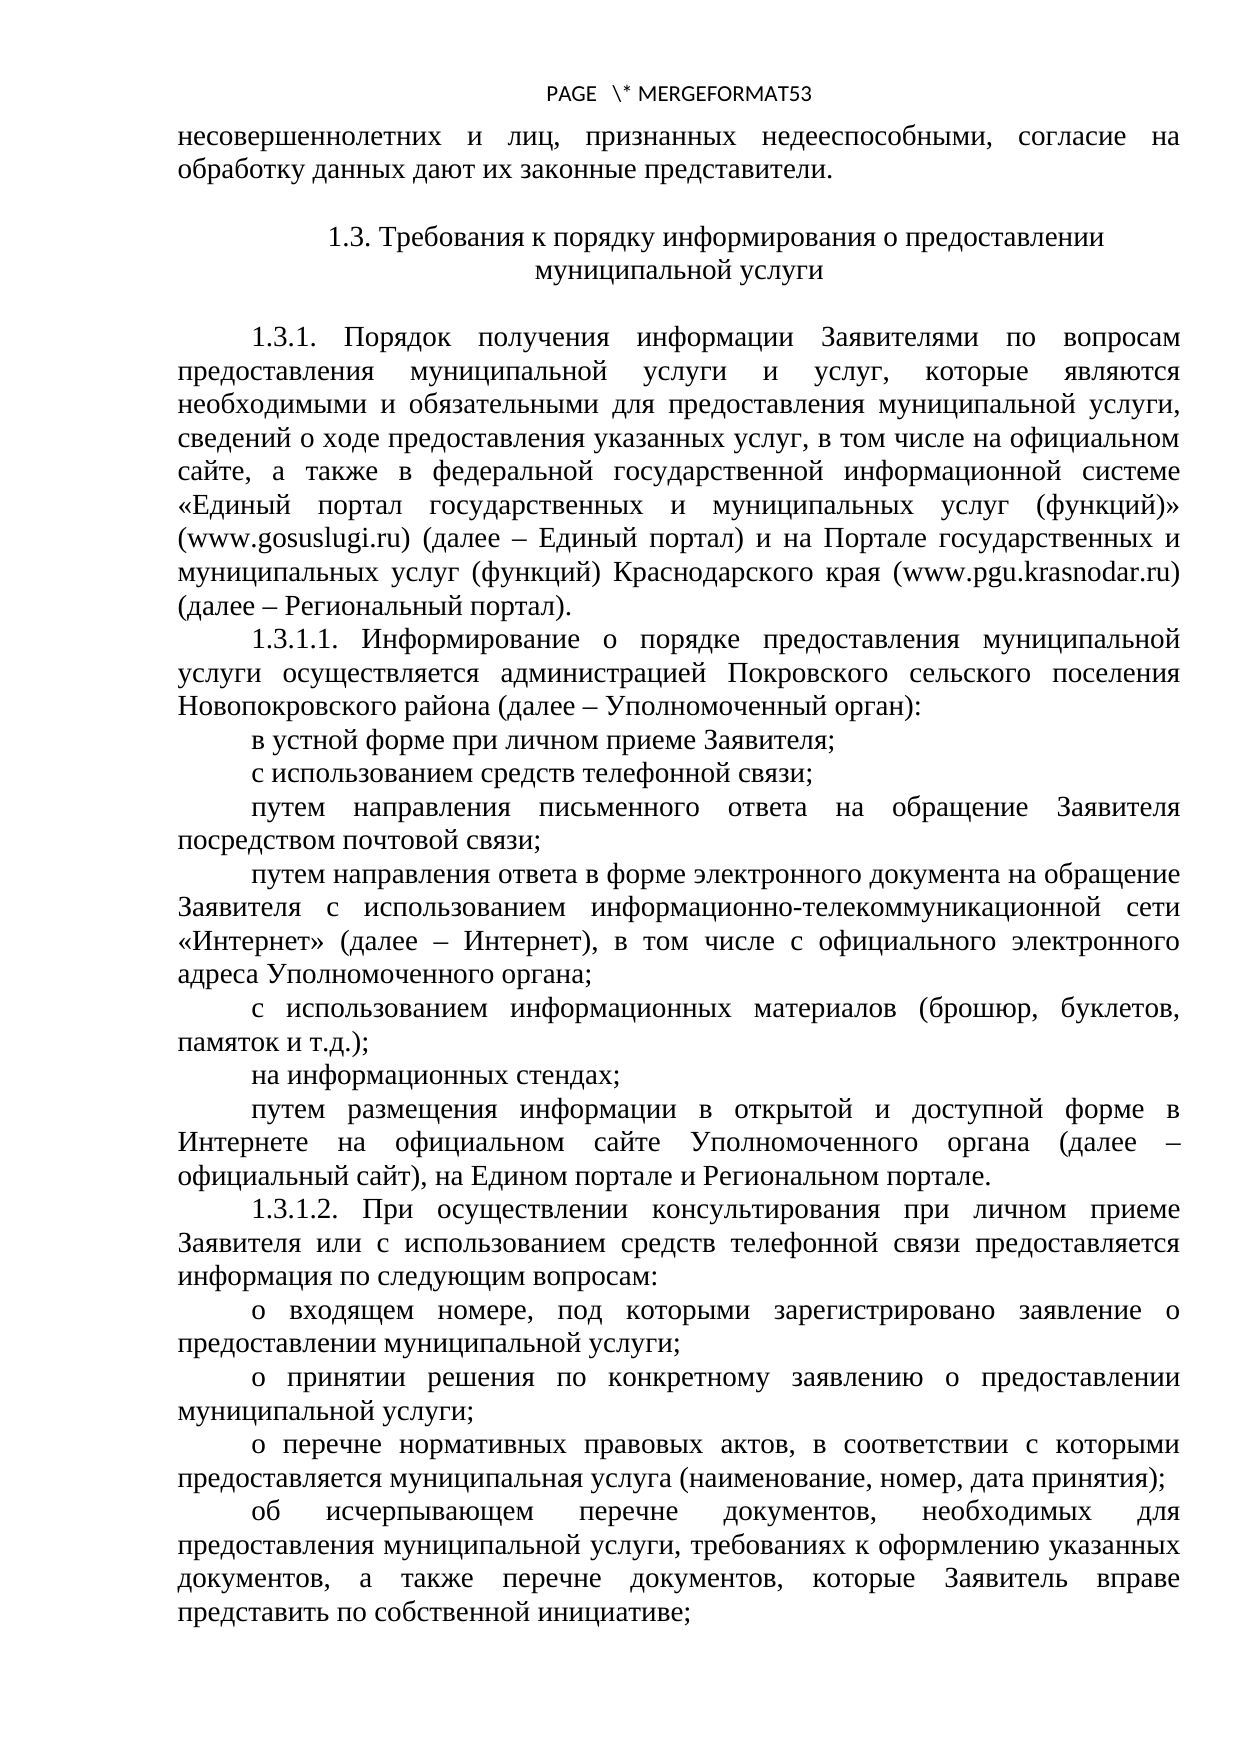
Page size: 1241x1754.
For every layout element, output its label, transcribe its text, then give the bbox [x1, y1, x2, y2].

text на информационных стендах; [177, 1057, 1181, 1091]
text путем направления ответа в форме электронного документа на обращение Заявителя с использованием информационно-телекоммуникационной сети «Интернет» (далее – Интернет), в том числе с официального электронного адреса Уполномоченного органа; [177, 856, 1181, 990]
text в устной форме при личном приеме Заявителя; [177, 722, 1181, 755]
text 1.3.1. Порядок получения информации Заявителями по вопросам предоставления муниципальной услуги и услуг, которые являются необходимыми и обязательными для предоставления муниципальной услуги, сведений о ходе предоставления указанных услуг, в том числе на официальном сайте, а также в федеральной государственной информационной системе «Единый портал государственных и муниципальных услуг (функций)» (www.gosuslugi.ru) (далее – Единый портал) и на Портале государственных и муниципальных услуг (функций) Краснодарского края (www.pgu.krasnodar.ru) (далее – Региональный портал). [177, 319, 1181, 621]
text с использованием средств телефонной связи; [177, 755, 1181, 789]
text путем направления письменного ответа на обращение Заявителя посредством почтовой связи; [177, 789, 1181, 856]
text о входящем номере, под которыми зарегистрировано заявление о предоставлении муниципальной услуги; [177, 1292, 1181, 1359]
text о перечне нормативных правовых актов, в соответствии с которыми предоставляется муниципальная услуга (наименование, номер, дата принятия); [177, 1426, 1181, 1493]
text 1.3.1.1. Информирование о порядке предоставления муниципальной услуги осуществляется администрацией Покровского сельского поселения Новопокровского района (далее – Уполномоченный орган): [177, 621, 1181, 722]
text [177, 118, 1181, 185]
text 1.3.1.2. При осуществлении консультирования при личном приеме Заявителя или с использованием средств телефонной связи предоставляется информация по следующим вопросам: [177, 1191, 1181, 1292]
text с использованием информационных материалов (брошюр, буклетов, памяток и т.д.); [177, 990, 1181, 1057]
text 1.3. Требования к порядку информирования о предоставлении муниципальной услуги [177, 219, 1181, 286]
text путем размещения информации в открытой и доступной форме в Интернете на официальном сайте Уполномоченного органа (далее – официальный сайт), на Едином портале и Региональном портале. [177, 1091, 1181, 1191]
text о принятии решения по конкретному заявлению о предоставлении муниципальной услуги; [177, 1359, 1181, 1426]
text об исчерпывающем перечне документов, необходимых для предоставления муниципальной услуги, требованиях к оформлению указанных документов, а также перечне документов, которые Заявитель вправе представить по собственной инициативе; [177, 1493, 1181, 1627]
